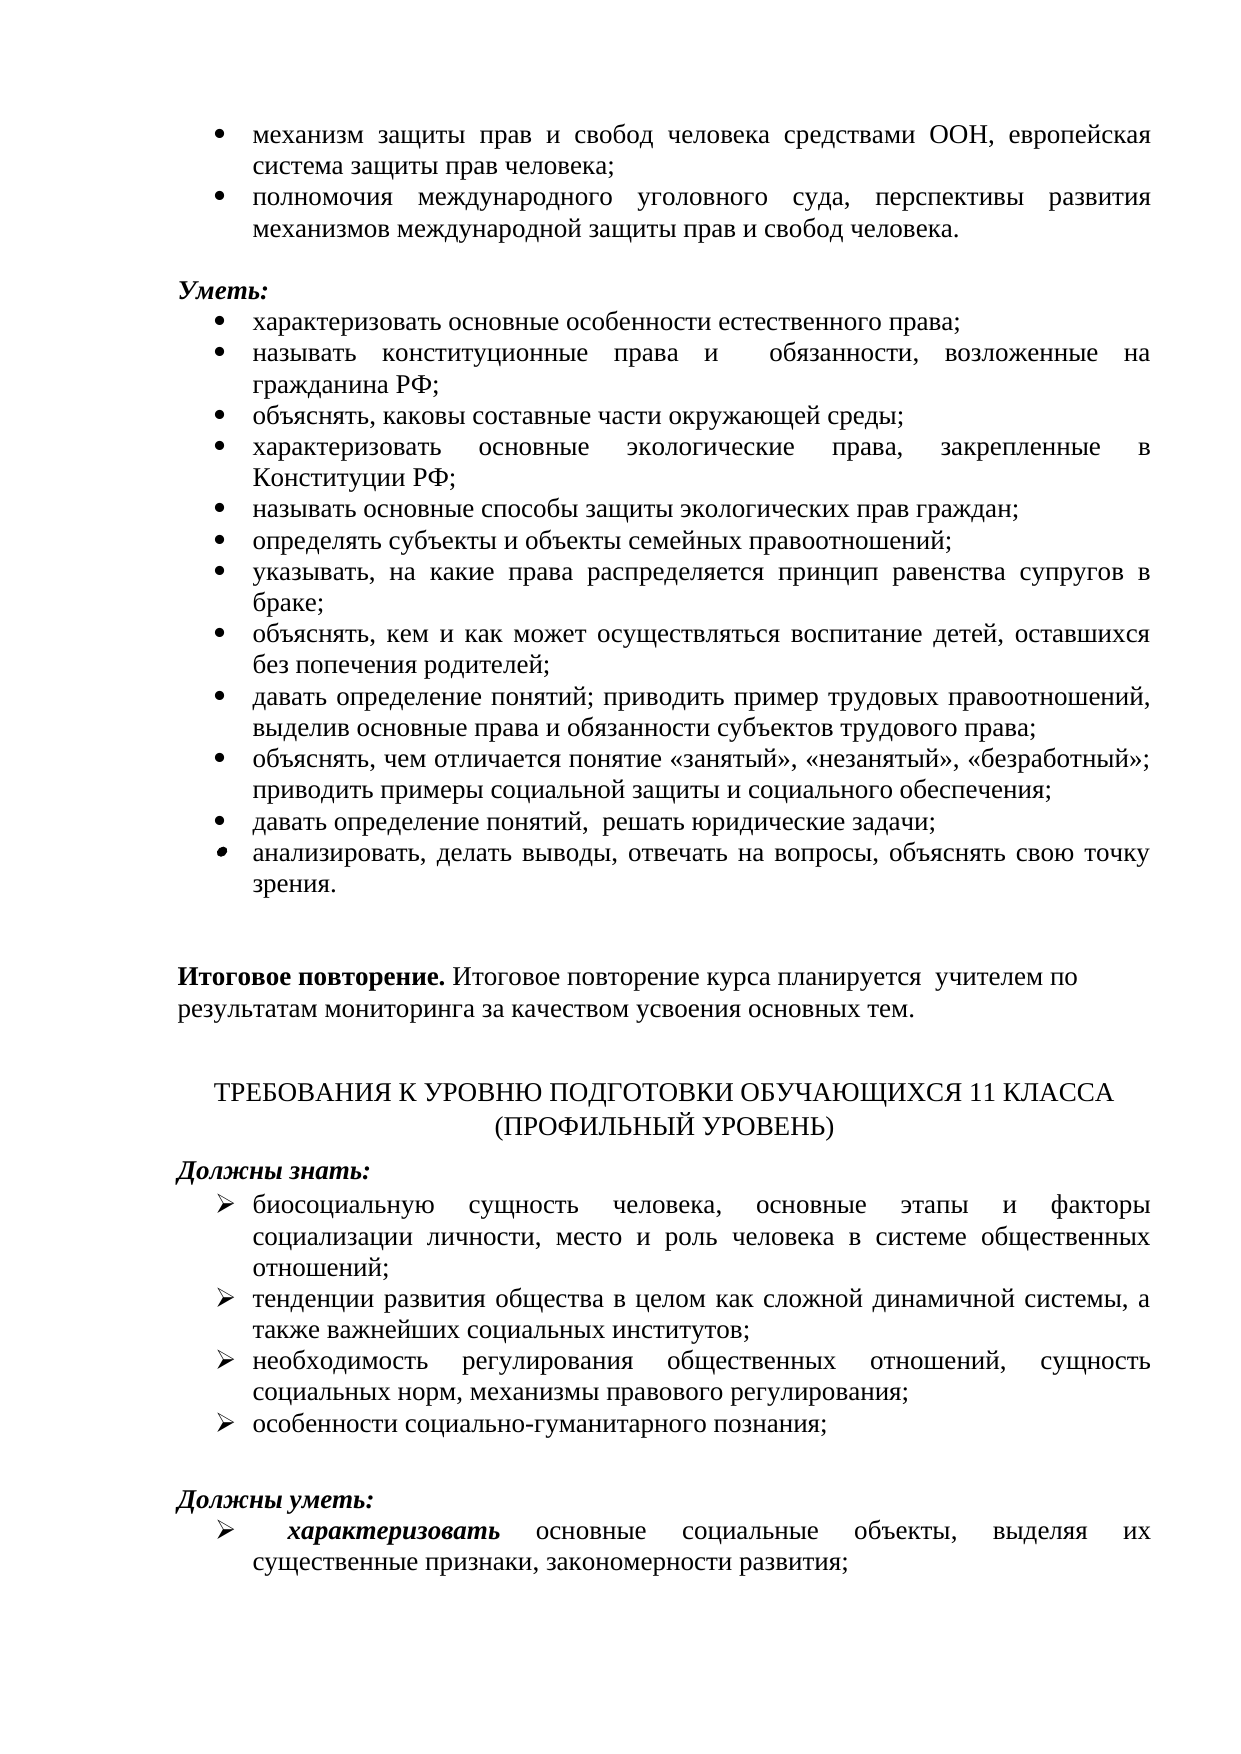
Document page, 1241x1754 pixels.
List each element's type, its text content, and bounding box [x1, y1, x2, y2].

list механизм защиты прав и свобод человека средствами ООН, европейская система защиты прав человека; [215, 118, 1152, 181]
list необходимость регулирования общественных отношений, сущность социальных норм, механизмы правового регулирования; [215, 1344, 1152, 1407]
text Итоговое повторение. Итоговое повторение курса планируется учителем по результатам мониторинга за качеством усвоения основных тем. [177, 961, 1152, 1023]
list объяснять, кем и как может осуществляться воспитание детей, оставшихся без попечения родителей; [215, 617, 1152, 680]
text ТРЕБОВАНИЯ К УРОВНЮ ПОДГОТОВКИ ОБУЧАЮЩИХСЯ 11 КЛАССА (ПРОФИЛЬНЫЙ УРОВЕНЬ) [177, 1076, 1152, 1141]
list биосоциальную сущность человека, основные этапы и факторы социализации личности, место и роль человека в системе общественных отношений; [215, 1188, 1152, 1282]
list характеризовать основные особенности естественного права; [215, 305, 1152, 336]
list тенденции развития общества в целом как сложной динамичной системы, а также важнейших социальных институтов; [215, 1282, 1152, 1344]
text Должны уметь: [177, 1483, 1152, 1514]
list определять субъекты и объекты семейных правоотношений; [215, 524, 1152, 555]
list объяснять, каковы составные части окружающей среды; [215, 399, 1152, 430]
list особенности социально-гуманитарного познания; [215, 1407, 1152, 1438]
list указывать, на какие права распределяется принцип равенства супругов в браке; [215, 555, 1152, 617]
list характеризовать основные экологические права, закрепленные в конституции РФ; [215, 430, 1152, 492]
list называть конституционные права и обязанности, возложенные на гражданина РФ; [215, 336, 1152, 399]
text Должны знать: [177, 1154, 1152, 1185]
list объяснять, чем отличается понятие «занятый», «незанятый», «безработный»; приводить примеры социальной защиты и социального обеспечения; [215, 742, 1152, 804]
list характеризовать основные социальные объекты, выделяя их существенные признаки, закономерности развития; [215, 1514, 1152, 1576]
list давать определение понятий, решать юридические задачи; [215, 804, 1152, 836]
text Уметь: [177, 274, 1152, 305]
list давать определение понятий; приводить пример трудовых правоотношений, выделив основные права и обязанности субъектов трудового права; [215, 680, 1152, 742]
list анализировать, делать выводы, отвечать на вопросы, объяснять свою точку зрения. [215, 836, 1152, 898]
list называть основные способы защиты экологических прав граждан; [215, 492, 1152, 524]
list полномочия международного уголовного суда, перспективы развития механизмов международной защиты прав и свобод человека. [215, 181, 1152, 243]
